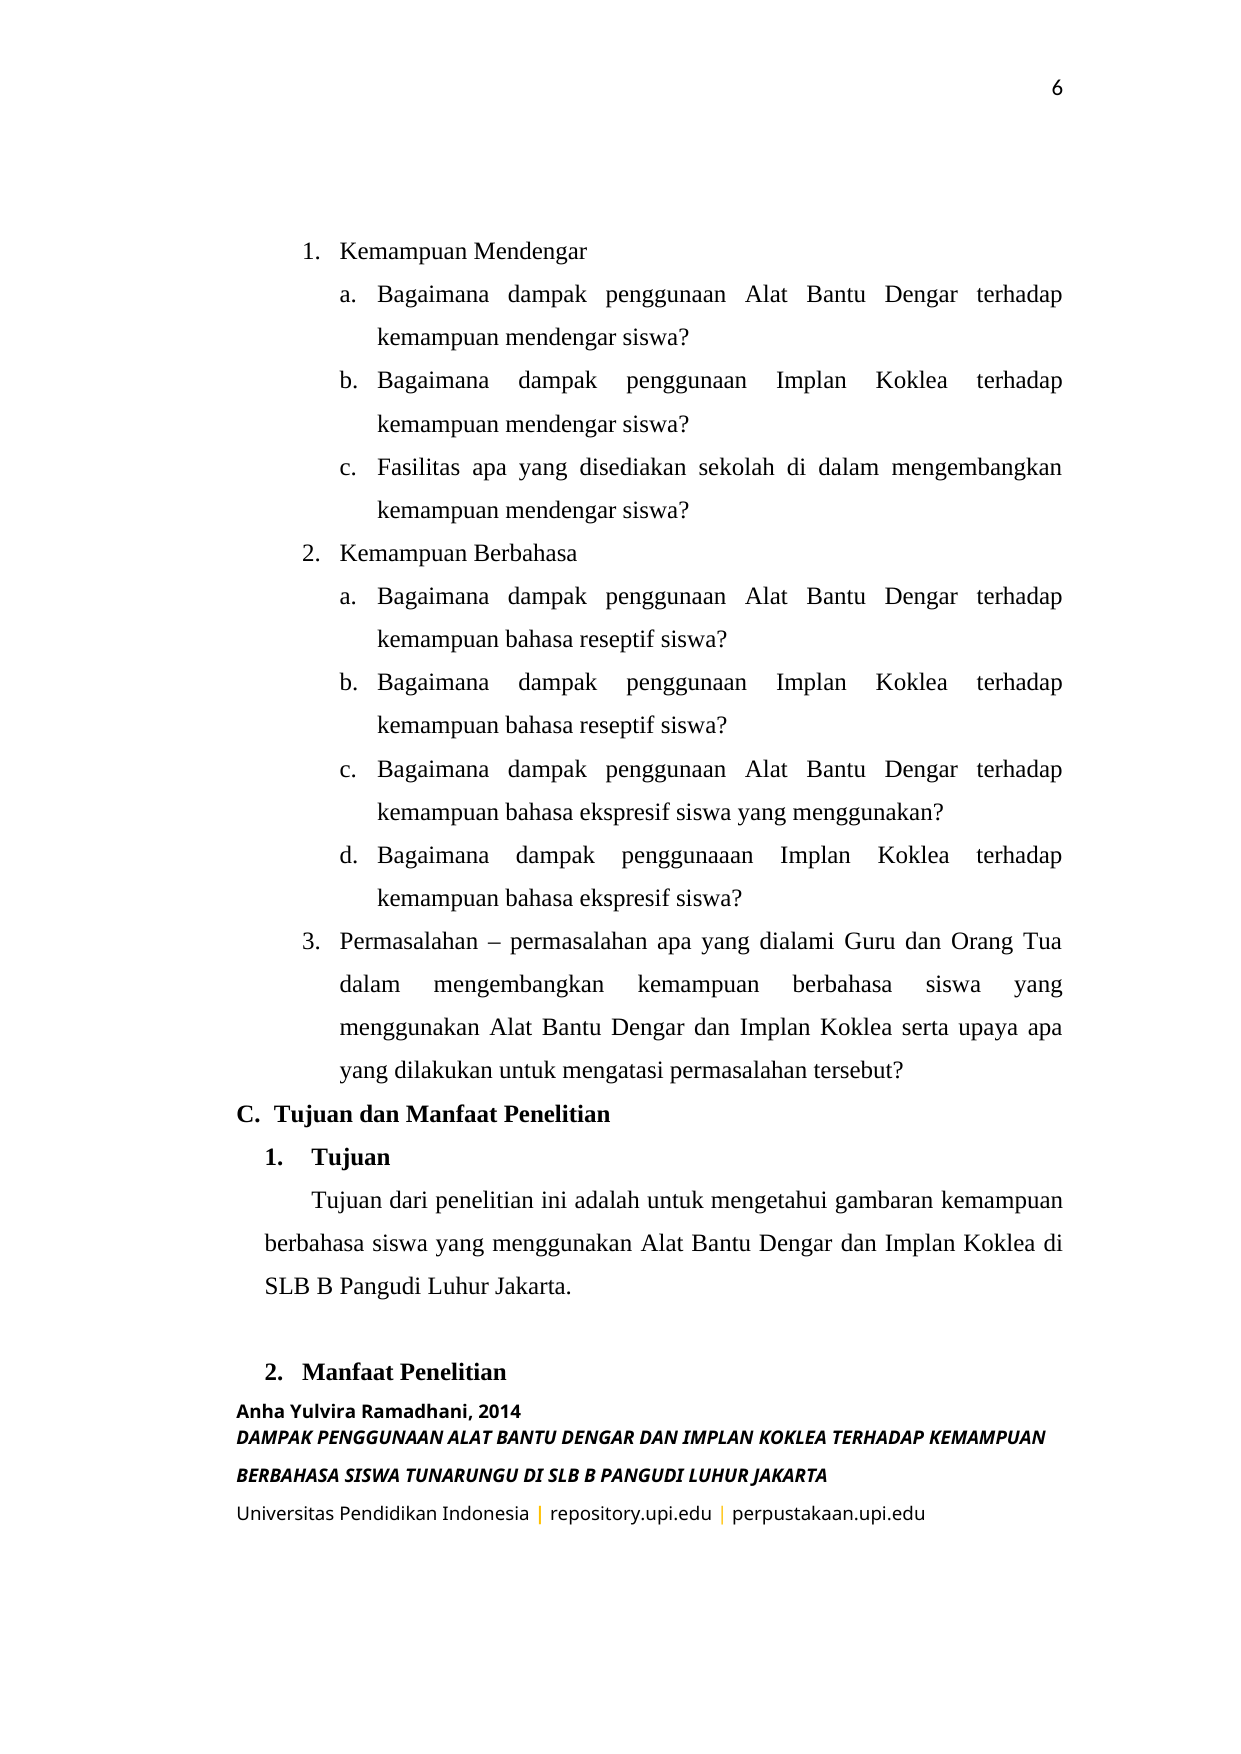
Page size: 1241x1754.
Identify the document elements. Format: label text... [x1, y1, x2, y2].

list Permasalahan – permasalahan apa yang dialami Guru dan Orang Tua dalam mengembangkan kemampuan berbahasa siswa yang menggunakan Alat Bantu Dengar dan Implan Koklea serta upaya apa yang dilakukan untuk mengatasi permasalahan tersebut? [302, 926, 1063, 1084]
list Bagaimana dampak penggunaan Implan Koklea terhadap kemampuan mendengar siswa? [339, 366, 1063, 437]
list Bagaimana dampak penggunaan Alat Bantu Dengar terhadap kemampuan bahasa reseptif siswa? [339, 581, 1063, 653]
list Bagaimana dampak penggunaan Alat Bantu Dengar terhadap kemampuan bahasa ekspresif siswa yang menggunakan? [339, 754, 1063, 826]
list Kemampuan Berbahasa [302, 538, 1063, 567]
list Bagaimana dampak penggunaan Implan Koklea terhadap kemampuan bahasa reseptif siswa? [339, 667, 1063, 739]
list Manfaat Penelitian [264, 1357, 1063, 1386]
list Fasilitas apa yang disediakan sekolah di dalam mengembangkan kemampuan mendengar siswa? [339, 452, 1063, 524]
list Tujuan dan Manfaat Penelitian [236, 1099, 1063, 1127]
list Bagaimana dampak penggunaaan Implan Koklea terhadap kemampuan bahasa ekspresif siswa? [339, 840, 1063, 912]
list Tujuan [236, 1142, 1063, 1171]
list Kemampuan Mendengar [302, 236, 1063, 265]
list Tujuan dari penelitian ini adalah untuk mengetahui gambaran kemampuan berbahasa siswa yang menggunakan Alat Bantu Dengar dan Implan Koklea di SLB B Pangudi Luhur Jakarta. [264, 1185, 1063, 1300]
list Bagaimana dampak penggunaan Alat Bantu Dengar terhadap kemampuan mendengar siswa? [339, 279, 1063, 351]
